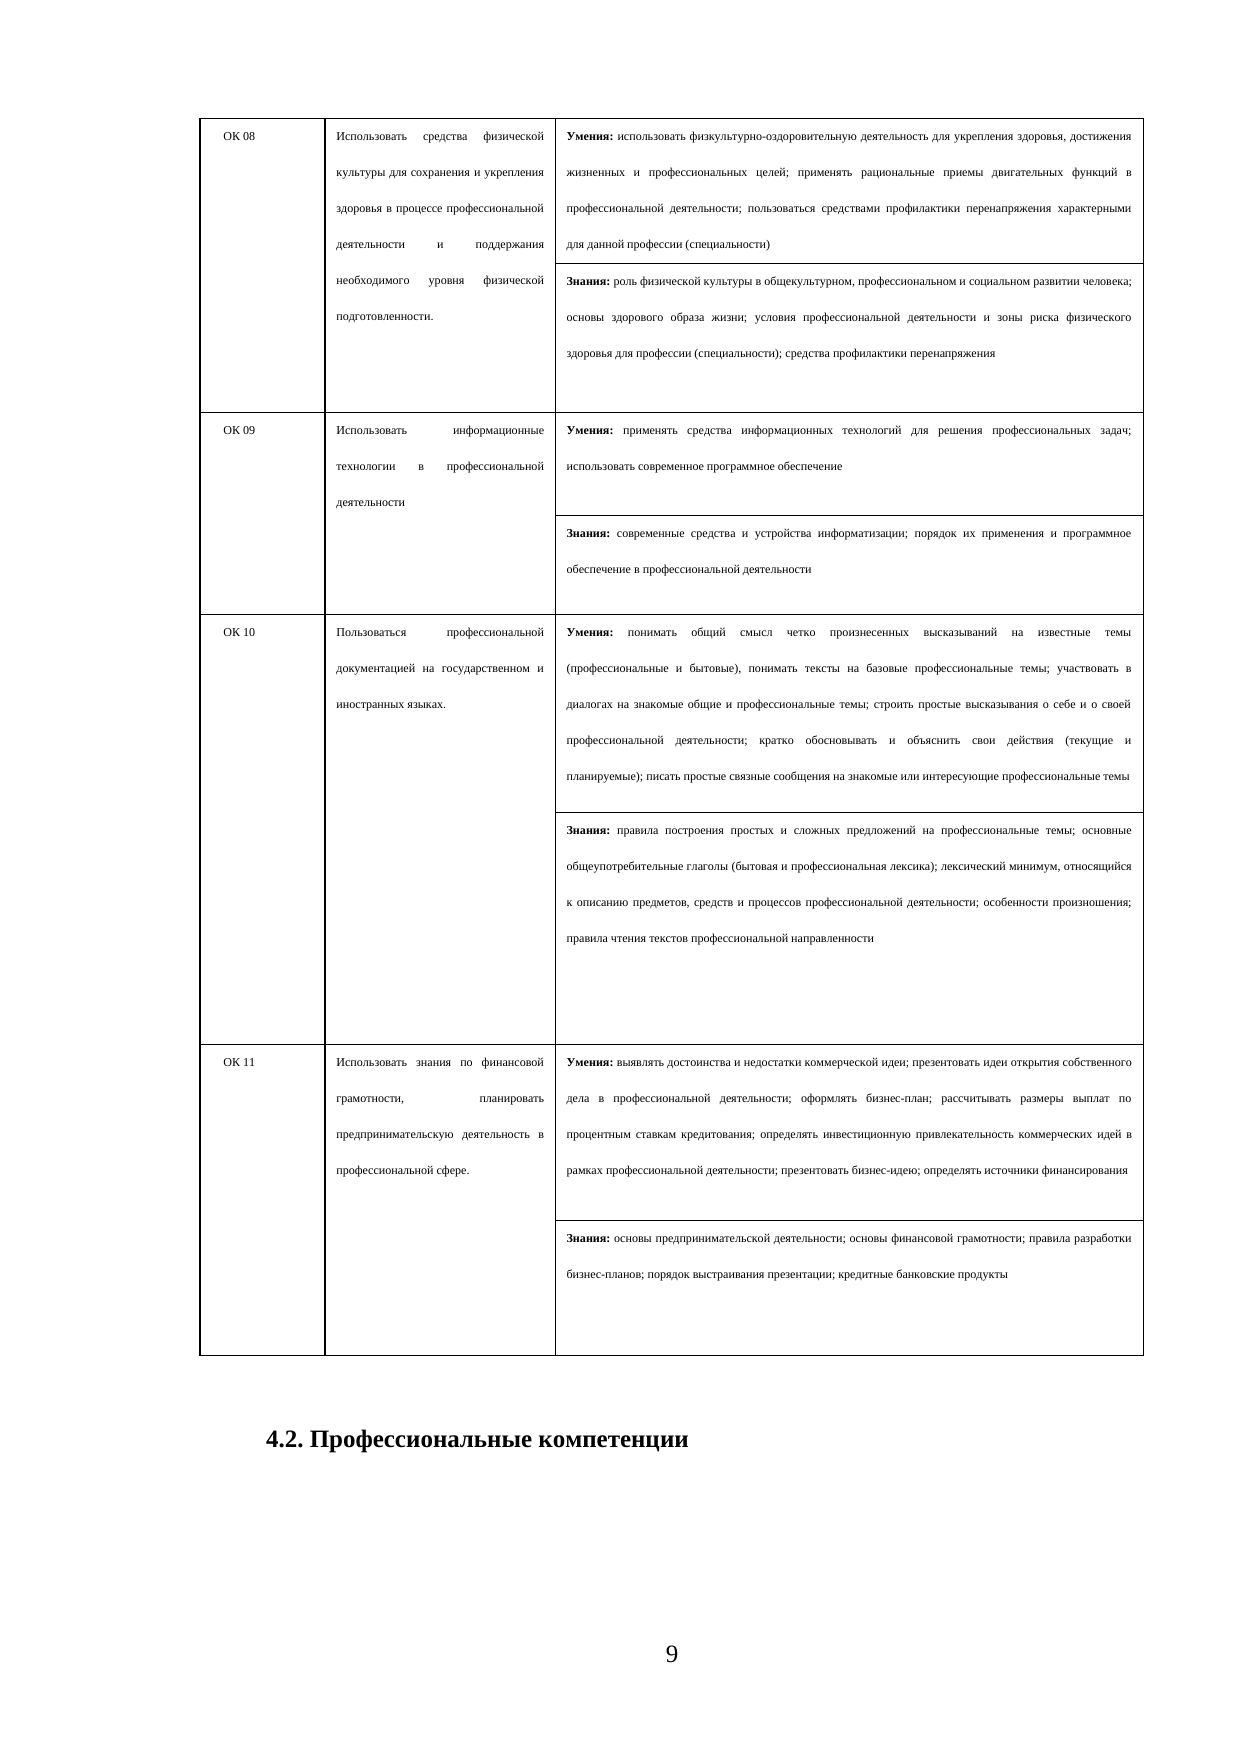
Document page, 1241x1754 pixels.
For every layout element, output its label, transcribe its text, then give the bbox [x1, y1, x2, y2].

table_cell Знания: современные средства и устройства информатизации; порядок их применения и программное обеспечение в профессиональной деятельности [556, 516, 1143, 614]
table_cell ОК 10 [201, 615, 324, 1044]
table_cell ОК 08 [201, 119, 324, 412]
table_cell Использовать средства физической культуры для сохранения и укрепления здоровья в процессе профессиональной деятельности и поддержания необходимого уровня физической подготовленности. [326, 119, 555, 412]
subtitle 4.2. Профессиональные компетенции [192, 1424, 1152, 1453]
table_cell Использовать информационные технологии в профессиональной деятельности [326, 413, 555, 614]
table_cell Умения: понимать общий смысл четко произнесенных высказываний на известные темы (профессиональные и бытовые), понимать тексты на базовые профессиональные темы; участвовать в диалогах на знакомые общие и профессиональные темы; строить простые высказывания о себе и о своей профессиональной деятельности; кратко обосновывать и объяснить свои действия (текущие и планируемые); писать простые связные сообщения на знакомые или интересующие профессиональные темы [556, 615, 1143, 812]
table_cell Умения: выявлять достоинства и недостатки коммерческой идеи; презентовать идеи открытия собственного дела в профессиональной деятельности; оформлять бизнес-план; рассчитывать размеры выплат по процентным ставкам кредитования; определять инвестиционную привлекательность коммерческих идей в рамках профессиональной деятельности; презентовать бизнес-идею; определять источники финансирования [556, 1045, 1143, 1220]
table_cell ОК 11 [201, 1045, 324, 1355]
table_cell Умения: применять средства информационных технологий для решения профессиональных задач; использовать современное программное обеспечение [556, 413, 1143, 515]
table_cell Знания: правила построения простых и сложных предложений на профессиональные темы; основные общеупотребительные глаголы (бытовая и профессиональная лексика); лексический минимум, относящийся к описанию предметов, средств и процессов профессиональной деятельности; особенности произношения; правила чтения текстов профессиональной направленности [556, 813, 1143, 1044]
table_cell Пользоваться профессиональной документацией на государственном и иностранных языках. [326, 615, 555, 1044]
table_cell Знания: роль физической культуры в общекультурном, профессиональном и социальном развитии человека; основы здорового образа жизни; условия профессиональной деятельности и зоны риска физического здоровья для профессии (специальности); средства профилактики перенапряжения [556, 264, 1143, 412]
table_cell Знания: основы предпринимательской деятельности; основы финансовой грамотности; правила разработки бизнес-планов; порядок выстраивания презентации; кредитные банковские продукты [556, 1221, 1143, 1355]
table_cell Умения: использовать физкультурно-оздоровительную деятельность для укрепления здоровья, достижения жизненных и профессиональных целей; применять рациональные приемы двигательных функций в профессиональной деятельности; пользоваться средствами профилактики перенапряжения характерными для данной профессии (специальности) [556, 119, 1143, 263]
table_cell ОК 09 [201, 413, 324, 614]
table_cell Использовать знания по финансовой грамотности, планировать предпринимательскую деятельность в профессиональной сфере. [326, 1045, 555, 1355]
